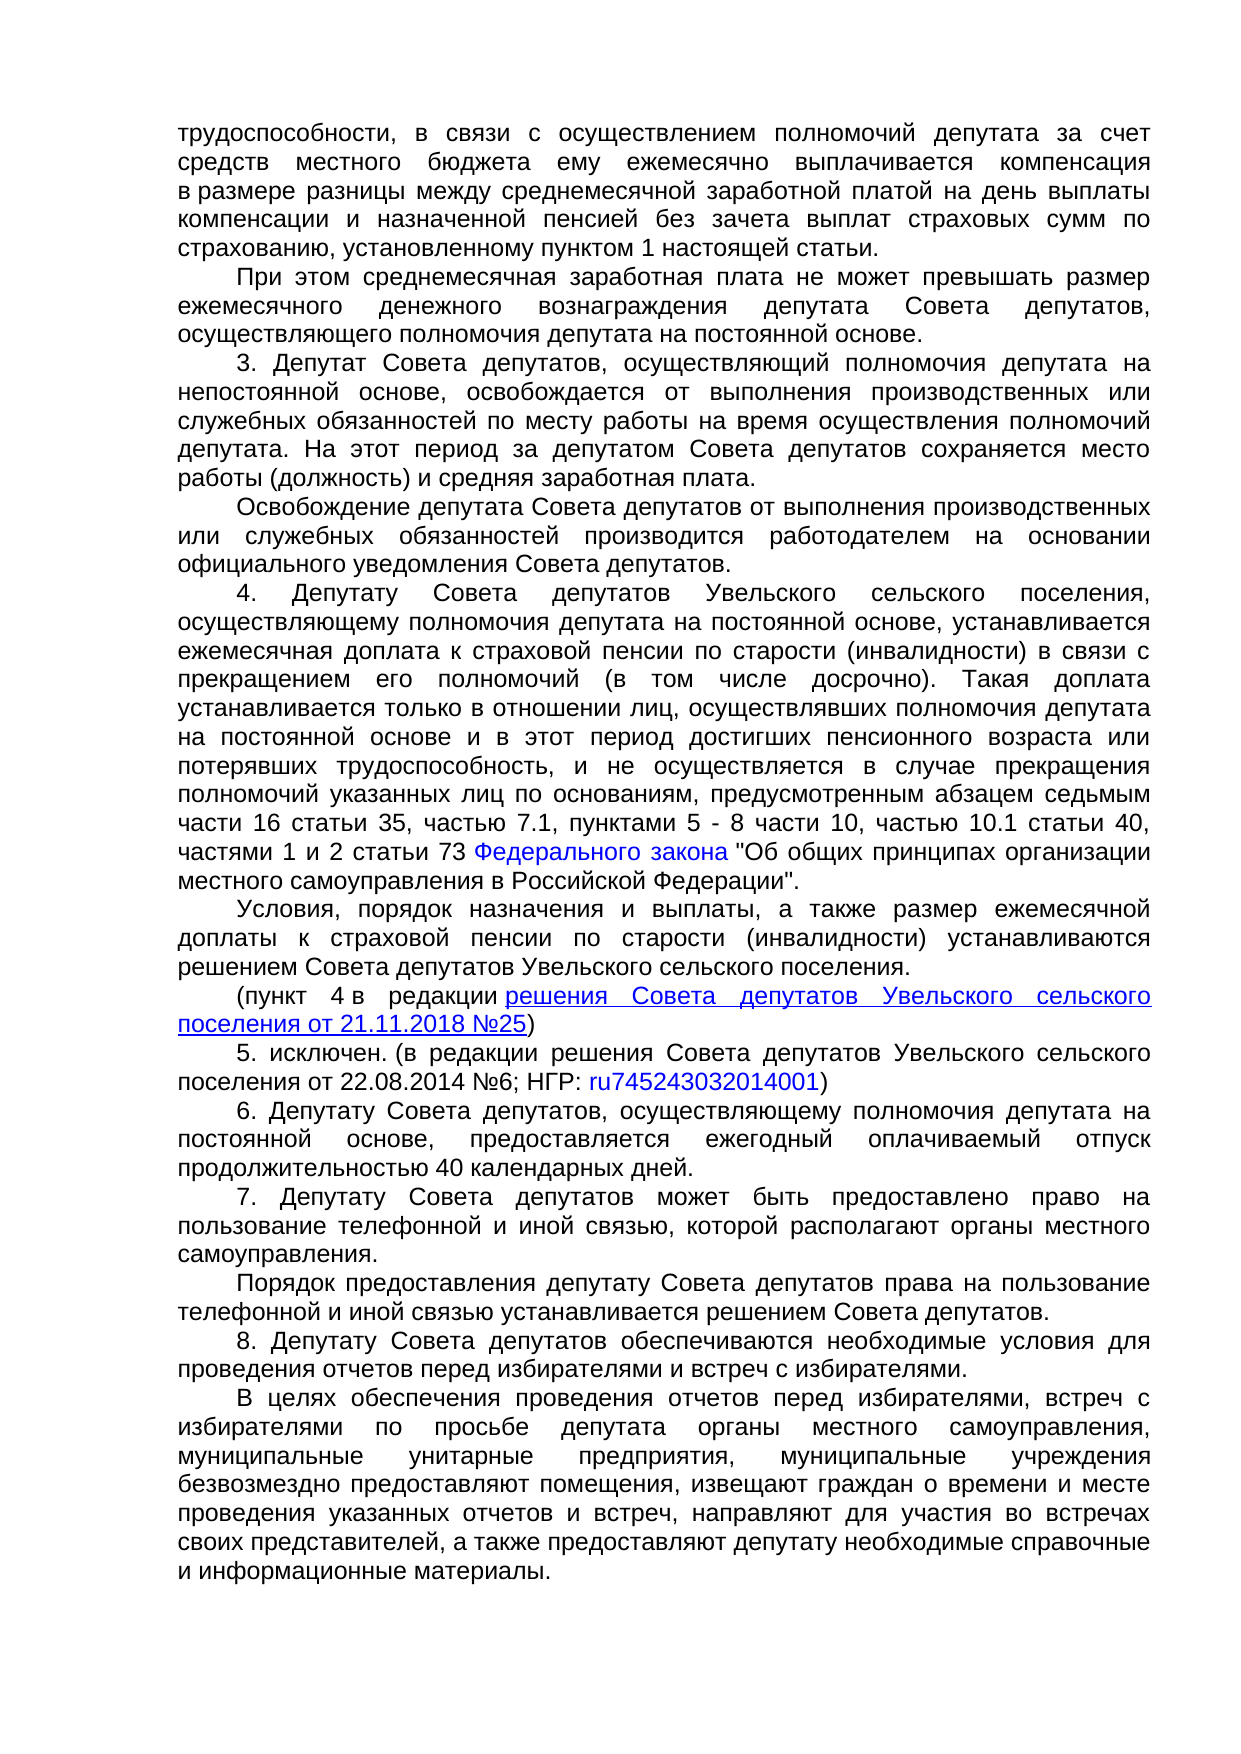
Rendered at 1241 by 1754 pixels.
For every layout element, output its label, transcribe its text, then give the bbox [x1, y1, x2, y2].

text 8. Депутату Совета депутатов обеспечиваются необходимые условия для проведения отчетов перед избирателями и встреч с избирателями. [177, 1326, 1152, 1383]
text 5. исключен. (в редакции решения Совета депутатов Увельского сельского поселения от 22.08.2014 №6; НГР: ru745243032014001) [177, 1038, 1152, 1096]
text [177, 118, 1152, 262]
text Порядок предоставления депутату Совета депутатов права на пользование телефонной и иной связью устанавливается решением Совета депутатов. [177, 1268, 1152, 1326]
text В целях обеспечения проведения отчетов перед избирателями, встреч с избирателями по просьбе депутата органы местного самоуправления, муниципальные унитарные предприятия, муниципальные учреждения безвозмездно предоставляют помещения, извещают граждан о времени и месте проведения указанных отчетов и встреч, направляют для участия во встречах своих представителей, а также предоставляют депутату необходимые справочные и информационные материалы. [177, 1383, 1152, 1584]
text Условия, порядок назначения и выплаты, а также размер ежемесячной доплаты к страховой пенсии по старости (инвалидности) устанавливаются решением Совета депутатов Увельского сельского поселения. [177, 894, 1152, 981]
text 3. Депутат Совета депутатов, осуществляющий полномочия депутата на непостоянной основе, освобождается от выполнения производственных или служебных обязанностей по месту работы на время осуществления полномочий депутата. На этот период за депутатом Совета депутатов сохраняется место работы (должность) и средняя заработная плата. [177, 348, 1152, 492]
text (пункт 4 в редакции решения Совета депутатов Увельского сельского поселения от 21.11.2018 №25) [177, 981, 1152, 1038]
text 7. Депутату Совета депутатов может быть предоставлено право на пользование телефонной и иной связью, которой располагают органы местного самоуправления. [177, 1182, 1152, 1268]
text 4. Депутату Совета депутатов Увельского сельского поселения, осуществляющему полномочия депутата на постоянной основе, устанавливается ежемесячная доплата к страховой пенсии по старости (инвалидности) в связи с прекращением его полномочий (в том числе досрочно). Такая доплата устанавливается только в отношении лиц, осуществлявших полномочия депутата на постоянной основе и в этот период достигших пенсионного возраста или потерявших трудоспособность, и не осуществляется в случае прекращения полномочий указанных лиц по основаниям, предусмотренным абзацем седьмым части 16 статьи 35, частью 7.1, пунктами 5 - 8 части 10, частью 10.1 статьи 40, частями 1 и 2 статьи 73 Федерального закона "Об общих принципах организации местного самоуправления в Российской Федерации". [177, 578, 1152, 894]
text 6. Депутату Совета депутатов, осуществляющему полномочия депутата на постоянной основе, предоставляется ежегодный оплачиваемый отпуск продолжительностью 40 календарных дней. [177, 1096, 1152, 1182]
text Освобождение депутата Совета депутатов от выполнения производственных или служебных обязанностей производится работодателем на основании официального уведомления Совета депутатов. [177, 492, 1152, 578]
text При этом среднемесячная заработная плата не может превышать размер ежемесячного денежного вознаграждения депутата Совета депутатов, осуществляющего полномочия депутата на постоянной основе. [177, 262, 1152, 348]
